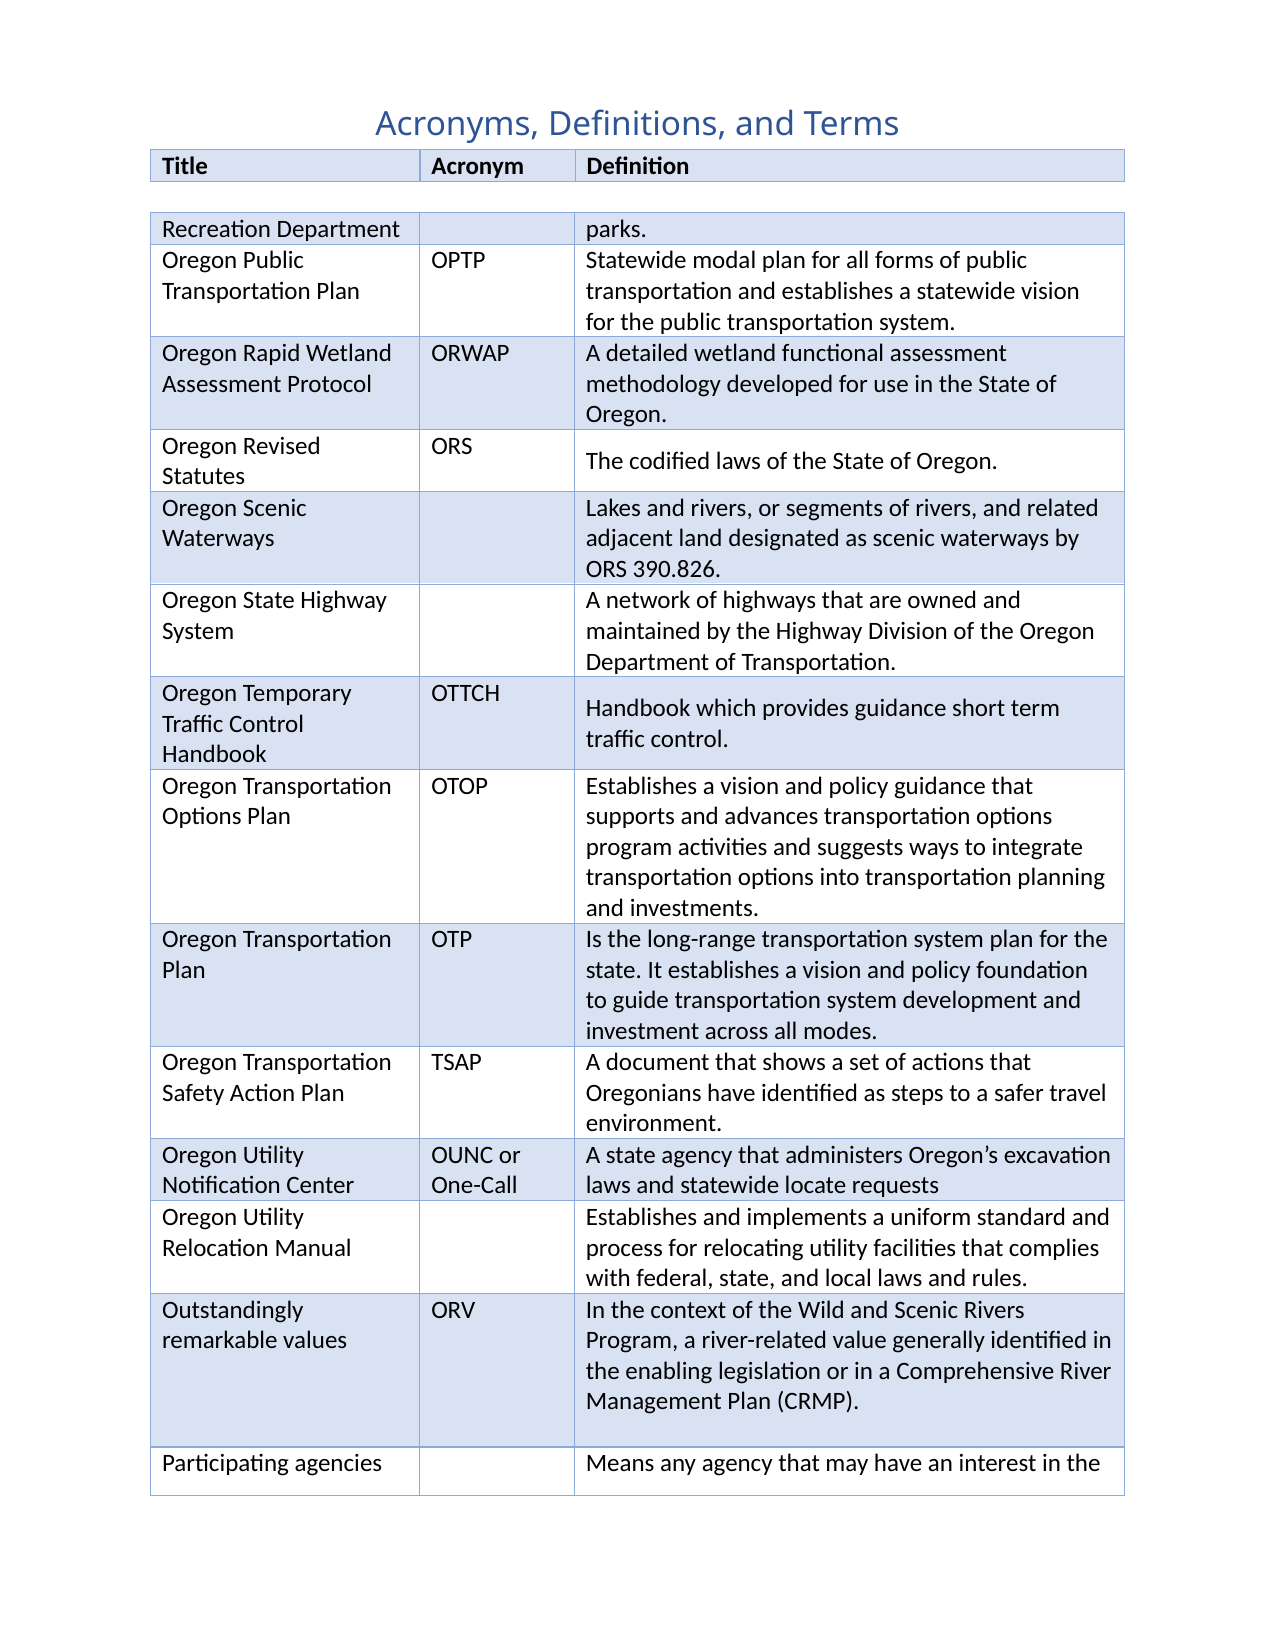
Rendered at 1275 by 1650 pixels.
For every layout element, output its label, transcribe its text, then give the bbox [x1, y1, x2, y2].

table_cell Oregon Utility Notification Center [151, 1139, 419, 1200]
table_cell Oregon Transportation Options Plan [151, 770, 419, 922]
table_cell Oregon Transportation Plan [151, 924, 419, 1046]
table_cell A detailed wetland functional assessment methodology developed for use in the State of Oregon. [575, 337, 1124, 429]
table_cell Oregon Scenic Waterways [151, 492, 419, 583]
table_cell Outstandingly remarkable values [151, 1294, 419, 1446]
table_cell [575, 213, 1124, 244]
table_cell Oregon Public Transportation Plan [151, 245, 419, 336]
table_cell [151, 213, 419, 244]
table_cell OTTCH [420, 677, 574, 769]
table_cell In the context of the Wild and Scenic Rivers Program, a river-related value generally identified in the enabling legislation or in a Comprehensive River Management Plan (CRMP). [575, 1294, 1124, 1446]
table_cell Establishes and implements a uniform standard and process for relocating utility facilities that complies with federal, state, and local laws and rules. [575, 1201, 1124, 1293]
table_cell ORS [420, 430, 574, 491]
table_cell ORWAP [420, 337, 574, 429]
table_cell Establishes a vision and policy guidance that supports and advances transportation options program activities and suggests ways to integrate transportation options into transportation planning and investments. [575, 770, 1124, 922]
table_cell OPRD [420, 213, 574, 244]
table_cell Oregon State Highway System [151, 585, 419, 676]
table_cell [420, 1201, 574, 1293]
table_cell [420, 492, 574, 583]
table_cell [575, 1448, 1124, 1495]
table_cell [420, 585, 574, 676]
table_cell ​Is the long-range transportation system plan for the state. It establishes a vision and policy foundation to guide transportation system development and investment across all modes. [575, 924, 1124, 1046]
table_cell TSAP [420, 1047, 574, 1138]
table_cell ​A state agency that administers Oregon’s excavation laws and statewide locate requests [575, 1139, 1124, 1200]
table_cell Oregon Rapid Wetland Assessment Protocol [151, 337, 419, 429]
table_cell A document that shows a set of actions that Oregonians have identified as steps to a safer travel environment. [575, 1047, 1124, 1138]
table_cell Handbook which provides guidance short term traffic control. [575, 677, 1124, 769]
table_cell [151, 1448, 419, 1495]
table_cell Lakes and rivers, or segments of rivers, and related adjacent land designated as scenic waterways by ORS 390.826. [575, 492, 1124, 583]
table_cell OTP [420, 924, 574, 1046]
table_cell ​Statewide modal plan for all forms of public transportation and establishes a statewide vision for the public transportation system. [575, 245, 1124, 336]
table_cell Oregon Temporary Traffic Control Handbook [151, 677, 419, 769]
table_cell OTOP [420, 770, 574, 922]
table_cell Oregon Utility Relocation Manual [151, 1201, 419, 1293]
table_cell The codified laws of the State of Oregon. [575, 430, 1124, 491]
table_cell A network of highways that are owned and maintained by the Highway Division of the Oregon Department of Transportation. [575, 585, 1124, 676]
table_cell OUNC or One-Call [420, 1139, 574, 1200]
table_cell [420, 1448, 574, 1495]
table_cell OPTP [420, 245, 574, 336]
table_cell Oregon Transportation Safety Action Plan [151, 1047, 419, 1138]
table_cell Oregon Revised Statutes [151, 430, 419, 491]
table_cell ORV [420, 1294, 574, 1446]
